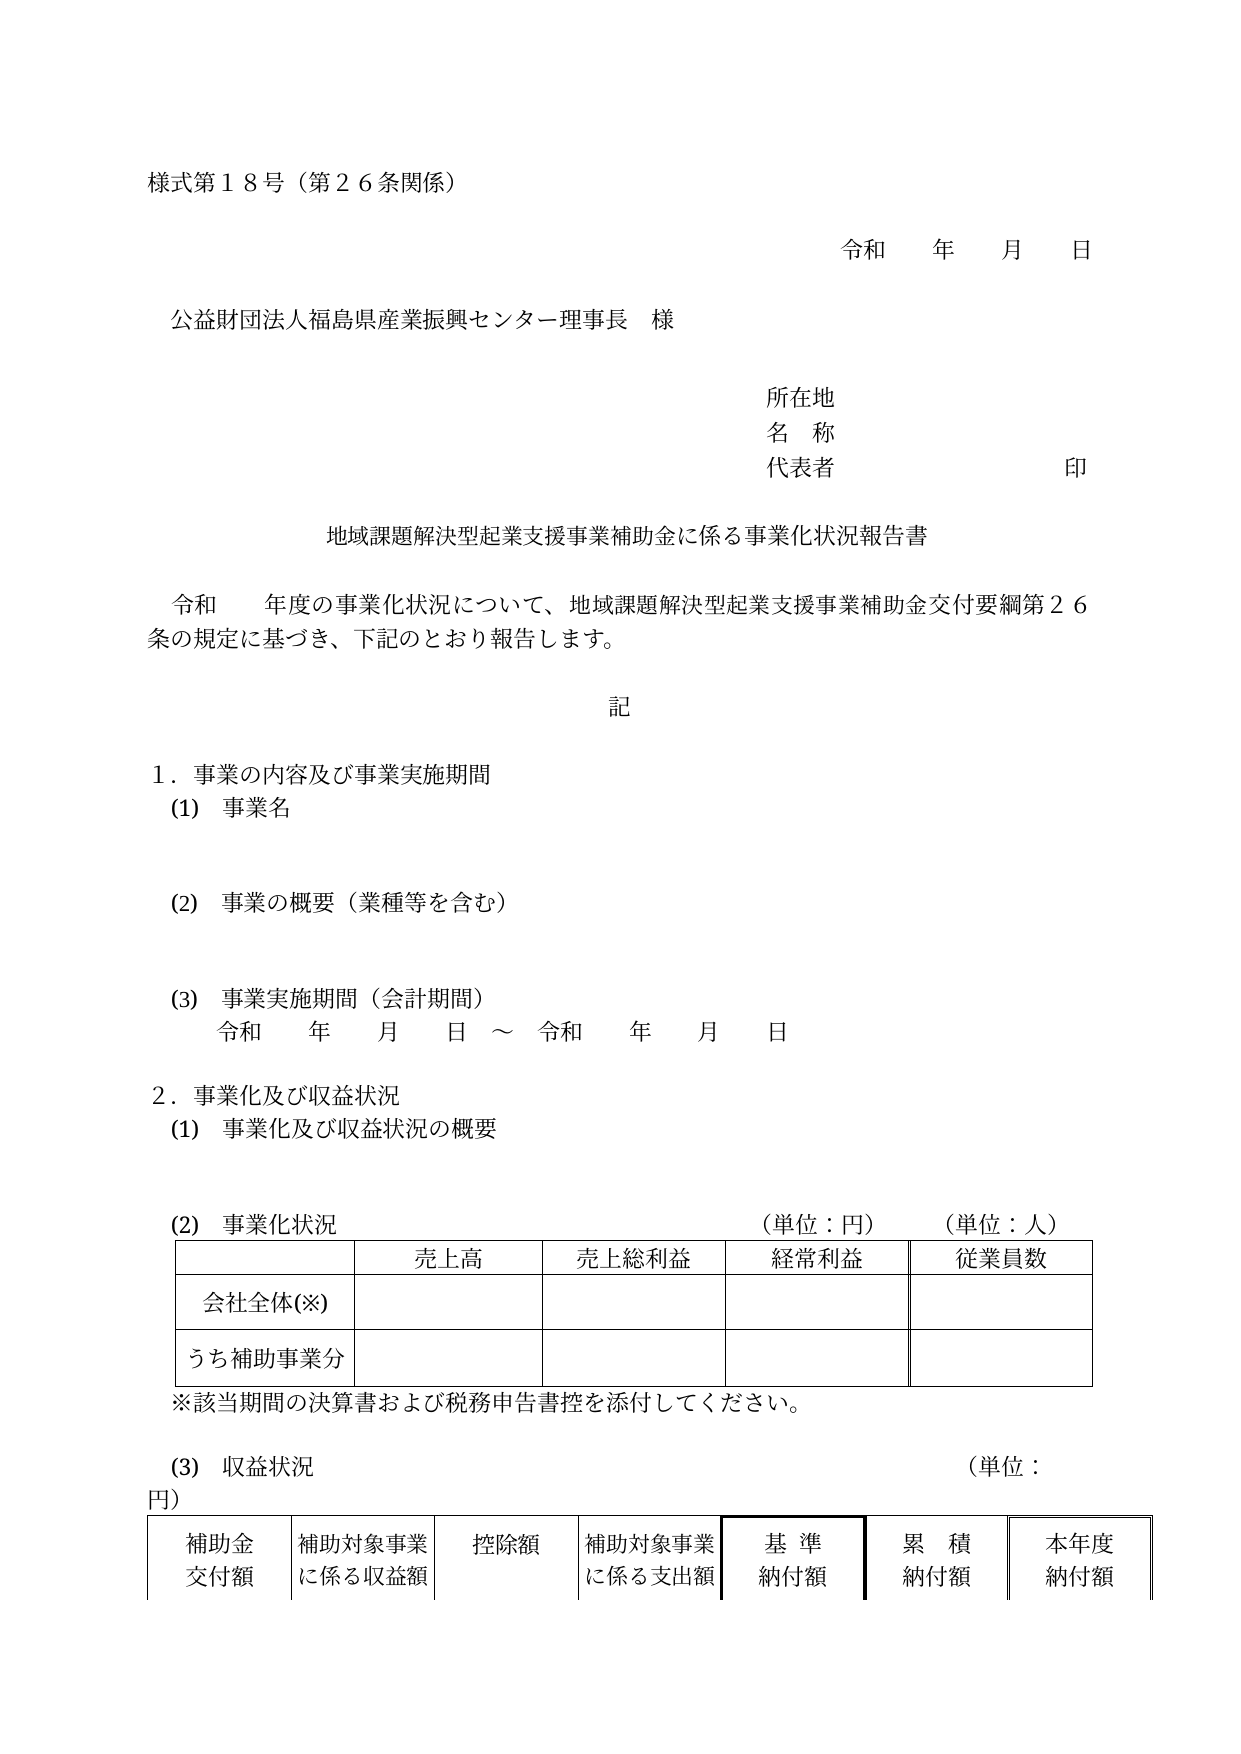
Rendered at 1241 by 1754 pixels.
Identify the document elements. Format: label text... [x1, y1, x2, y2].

text (2) 事業の概要（業種等を含む） [148, 886, 1092, 919]
table_header 経常利益 [726, 1241, 908, 1274]
text 代表者 印 [148, 448, 1092, 483]
text 令和 年 月 日 [148, 229, 1092, 265]
table_header 補助金 交付額 Ａ [148, 1516, 291, 1600]
text １．事業の内容及び事業実施期間 [148, 757, 1092, 790]
table_header [176, 1241, 354, 1274]
text (2) 事業化状況 （単位：円） （単位：人） [148, 1207, 1092, 1240]
text ※該当期間の決算書および税務申告書控を添付してください。 [148, 1387, 1092, 1418]
text 名 称 [148, 413, 1092, 448]
table_header 売上総利益 [543, 1241, 725, 1274]
table_cell 会社全体(※) [176, 1275, 354, 1329]
table_header 本年度 納付額 Ｇ [1010, 1518, 1150, 1600]
table_header 従業員数 [911, 1241, 1092, 1274]
table_header 補助対象事業に係る支出額 Ｄ [579, 1516, 720, 1600]
table_cell [543, 1330, 725, 1386]
text 令和 年 月 日 ～ 令和 年 月 日 [148, 1014, 1092, 1047]
text 様式第１８号（第２６条関係） [148, 165, 1092, 198]
text 記 [148, 688, 1092, 723]
table_cell [355, 1330, 542, 1386]
text 公益財団法人福島県産業振興センター理事長 様 [148, 300, 1092, 335]
text (3) 収益状況 （単位：円） [148, 1449, 1092, 1515]
table_header 控除額 Ｃ [435, 1516, 578, 1600]
table_cell [726, 1275, 908, 1329]
table_cell うち補助事業分 [176, 1330, 354, 1386]
text (1) 事業化及び収益状況の概要 [148, 1111, 1092, 1144]
text 地域課題解決型起業支援事業補助金に係る事業化状況報告書 [148, 517, 1018, 551]
table_header 累 積 納付額 Ｆ [867, 1516, 1007, 1600]
table_cell [355, 1275, 542, 1329]
table_header 売上高 [355, 1241, 542, 1274]
table_cell [911, 1330, 1092, 1386]
text (1) 事業名 [148, 790, 1092, 823]
text 所在地 [148, 370, 989, 413]
table_header 補助対象事業に係る収益額 Ｂ [292, 1516, 434, 1600]
text (3) 事業実施期間（会計期間） [148, 981, 1092, 1014]
table_header 基 準 納付額 Ｅ [723, 1518, 863, 1600]
text 令和 年度の事業化状況について、地域課題解決型起業支援事業補助金交付要綱第２６条の規定に基づき、下記のとおり報告します。 [148, 586, 1092, 654]
table_cell [911, 1275, 1092, 1329]
table_cell [543, 1275, 725, 1329]
text ２．事業化及び収益状況 [148, 1078, 1092, 1111]
table_cell [726, 1330, 908, 1386]
